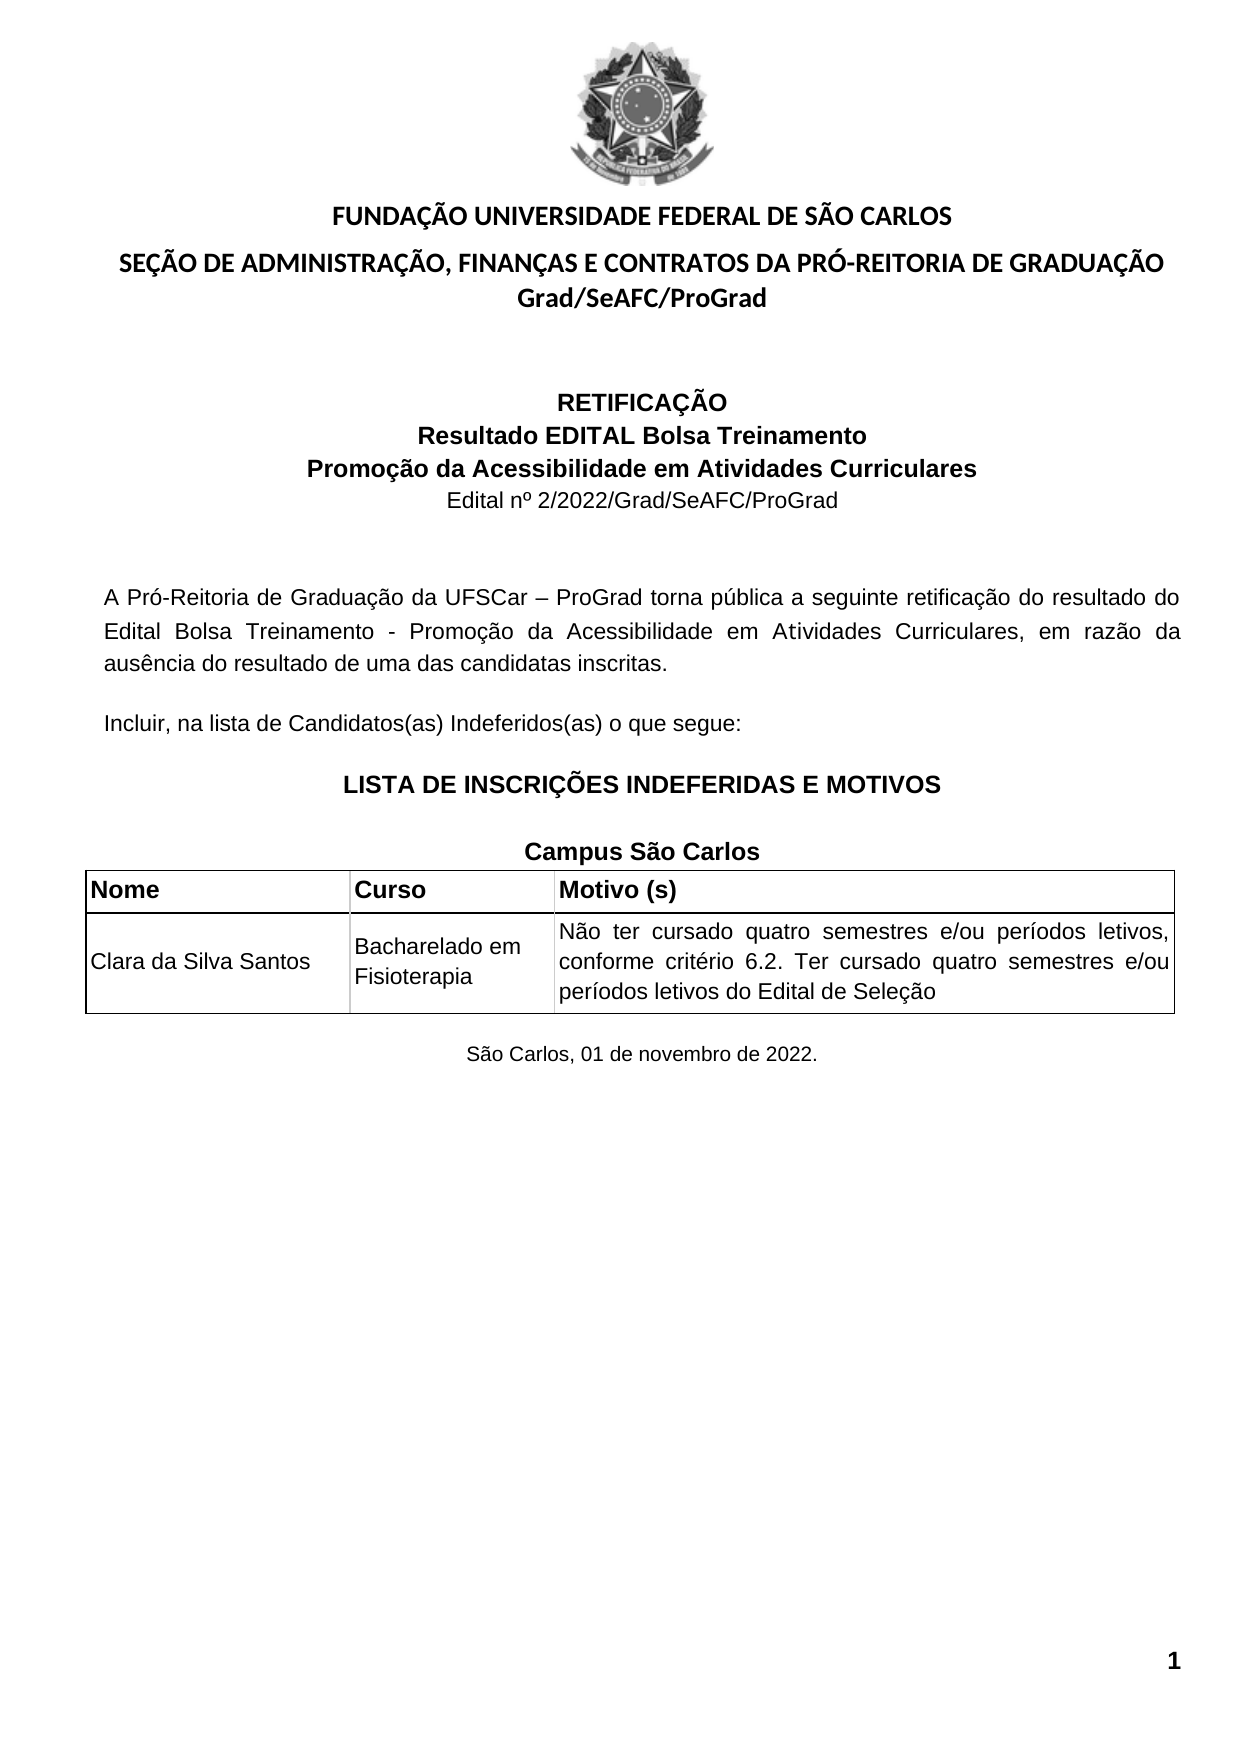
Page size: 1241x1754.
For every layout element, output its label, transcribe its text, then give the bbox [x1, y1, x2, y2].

table_header Curso [351, 871, 554, 912]
text Incluir, na lista de Candidatos(as) Indeferidos(as) o que segue: [103, 710, 1181, 736]
picture [570, 42, 714, 186]
table_cell Bacharelado em Fisioterapia [351, 914, 554, 1013]
table_header Nome [87, 871, 349, 912]
text São Carlos, 01 de novembro de 2022. [103, 1042, 1181, 1066]
table_cell Clara da Silva Santos [87, 914, 349, 1013]
text RETIFICAÇÃO [103, 388, 1181, 417]
table_cell Não ter cursado quatro semestres e/ou períodos letivos, conforme critério 6.2. Ter cursado quatro semestres e/ou períodos letivos do Edital de Seleção [555, 914, 1174, 1013]
table_header Motivo (s) [555, 871, 1174, 912]
text Promoção da Acessibilidade em Atividades Curriculares [103, 454, 1181, 483]
text Campus São Carlos [103, 837, 1181, 865]
text LISTA DE INSCRIÇÕES INDEFERIDAS E MOTIVOS [103, 771, 1181, 799]
text Resultado EDITAL Bolsa Treinamento [103, 421, 1181, 450]
text A Pró-Reitoria de Graduação da UFSCar – ProGrad torna pública a seguinte retificação do resultado do Edital Bolsa Treinamento - Promoção da Acessibilidade em Atividades Curriculares, em razão da ausência do resultado de uma das candidatas inscritas. [103, 583, 1181, 676]
text Edital nº 2/2022/Grad/SeAFC/ProGrad [103, 487, 1181, 514]
